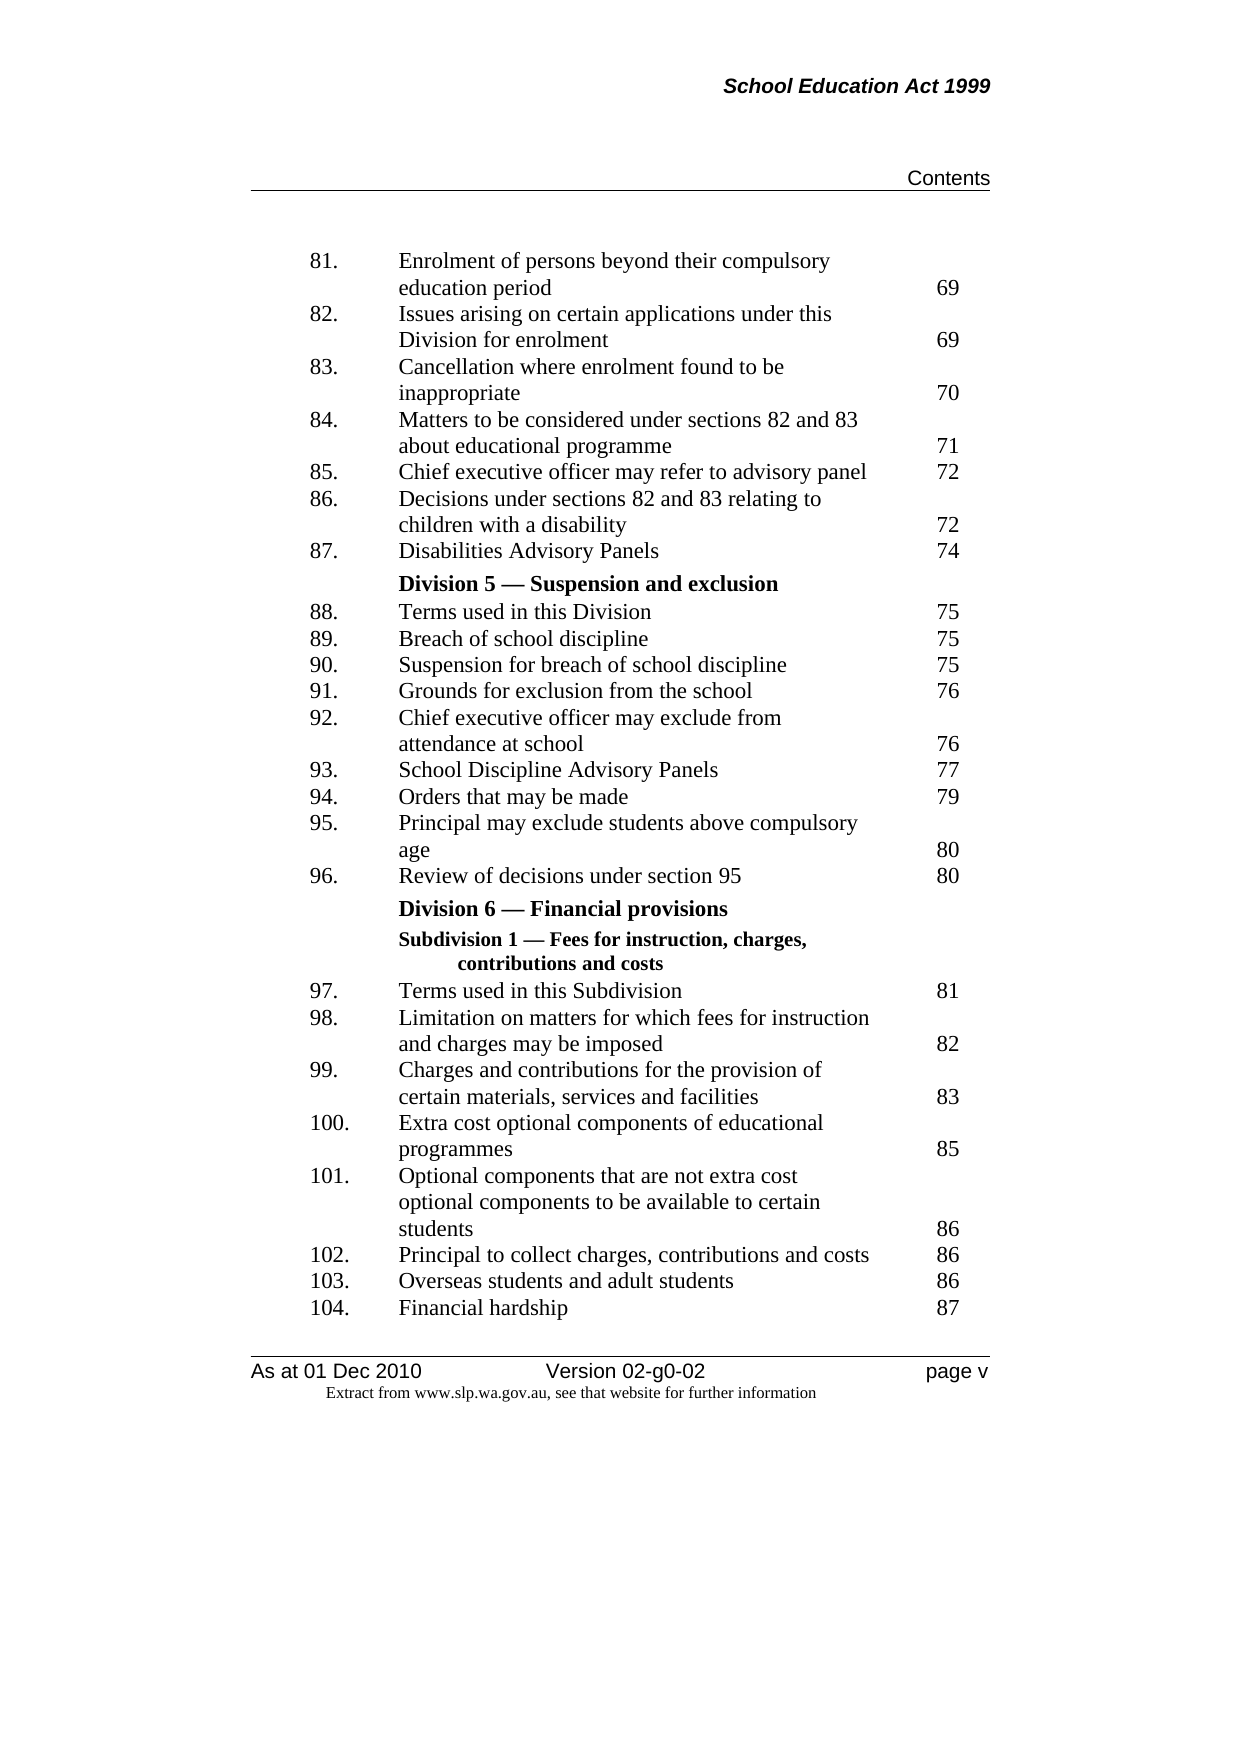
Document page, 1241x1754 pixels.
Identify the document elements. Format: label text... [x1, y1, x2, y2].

text 83. Cancellation where enrolment found to be inappropriate 70 [309, 353, 872, 406]
text 97. Terms used in this Subdivision 81 [309, 977, 872, 1004]
text 94. Orders that may be made 79 [309, 783, 872, 809]
text 89. Breach of school discipline 75 [309, 625, 872, 651]
text 92. Chief executive officer may exclude from attendance at school 76 [309, 704, 872, 757]
text 93. School Discipline Advisory Panels 77 [309, 757, 872, 783]
text 81. Enrolment of persons beyond their compulsory education period 69 [309, 247, 872, 300]
text Division 5 — Suspension and exclusion [398, 570, 872, 596]
text 88. Terms used in this Division 75 [309, 598, 872, 625]
text 104. Financial hardship 87 [309, 1294, 872, 1320]
text 98. Limitation on matters for which fees for instruction and charges may be imposed 82 [309, 1004, 872, 1056]
text 91. Grounds for exclusion from the school 76 [309, 677, 872, 704]
text 95. Principal may exclude students above compulsory age 80 [309, 809, 872, 862]
text 100. Extra cost optional components of educational programmes 85 [309, 1109, 872, 1162]
text 85. Chief executive officer may refer to advisory panel 72 [309, 458, 872, 485]
text 90. Suspension for breach of school discipline 75 [309, 651, 872, 677]
text 82. Issues arising on certain applications under this Division for enrolment 69 [309, 300, 872, 353]
text 99. Charges and contributions for the provision of certain materials, services and facilities 83 [309, 1056, 872, 1109]
text 102. Principal to collect charges, contributions and costs 86 [309, 1241, 872, 1267]
text Division 6 — Financial provisions [398, 894, 872, 921]
text 87. Disabilities Advisory Panels 74 [309, 537, 872, 564]
text Subdivision 1 — Fees for instruction, charges, contributions and costs [398, 927, 872, 975]
text 103. Overseas students and adult students 86 [309, 1267, 872, 1294]
text 84. Matters to be considered under sections 82 and 83 about educational programme 71 [309, 406, 872, 458]
text 86. Decisions under sections 82 and 83 relating to children with a disability 72 [309, 485, 872, 537]
text 101. Optional components that are not extra cost optional components to be available to certain students 86 [309, 1162, 872, 1241]
text 96. Review of decisions under section 95 80 [309, 862, 872, 888]
